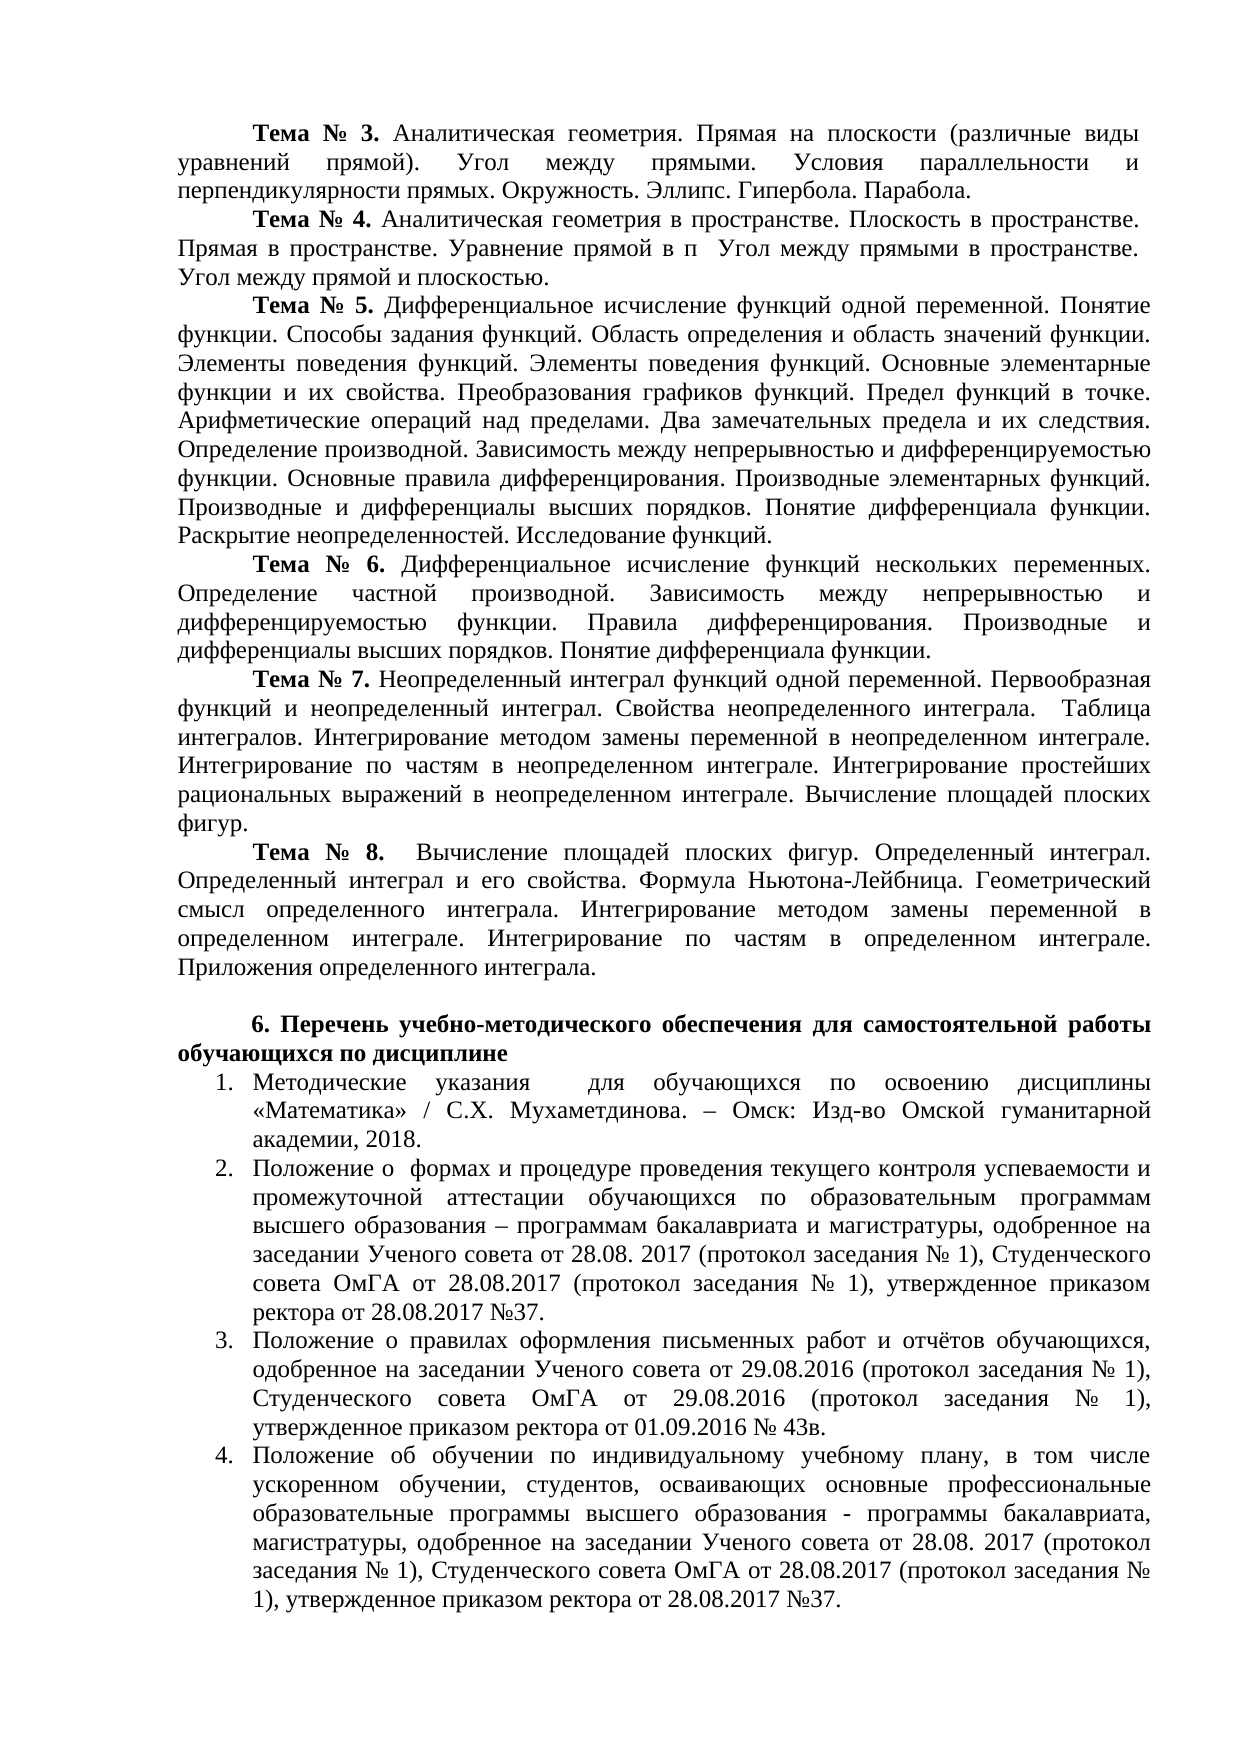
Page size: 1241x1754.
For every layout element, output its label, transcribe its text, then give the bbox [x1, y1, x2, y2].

text Тема № 5. Дифференциальное исчисление функций одной переменной. Понятие функции. Способы задания функций. Область определения и область значений функции. Элементы поведения функций. Элементы поведения функций. Основные элементарные функции и их свойства. Преобразования графиков функций. Предел функций в точке. Арифметические операций над пределами. Два замечательных предела и их следствия. Определение производной. Зависимость между непрерывностью и дифференцируемостью функции. Основные правила дифференцирования. Производные элементарных функций. Производные и дифференциалы высших порядков. Понятие дифференциала функции. Раскрытие неопределенностей. Исследование функций. [177, 291, 1152, 549]
list Положение о формах и процедуре проведения текущего контроля успеваемости и промежуточной аттестации обучающихся по образовательным программам высшего образования – программам бакалавриата и магистратуры, одобренное на заседании Ученого совета от 28.08. 2017 (протокол заседания № 1), Студенческого совета ОмГА от 28.08.2017 (протокол заседания № 1), утвержденное приказом ректора от 28.08.2017 №37. [215, 1153, 1152, 1326]
text Тема № 4. Аналитическая геометрия в пространстве. Плоскость в пространстве. Прямая в пространстве. Уравнение прямой в п Угол между прямыми в пространстве. Угол между прямой и плоскостью. [177, 204, 1140, 291]
text Тема № 6. Дифференциальное исчисление функций нескольких переменных. Определение частной производной. Зависимость между непрерывностью и дифференцируемостью функции. Правила дифференцирования. Производные и дифференциалы высших порядков. Понятие дифференциала функции. [177, 549, 1152, 664]
text Тема № 7. Неопределенный интеграл функций одной переменной. Первообразная функций и неопределенный интеграл. Свойства неопределенного интеграла. Таблица интегралов. Интегрирование методом замены переменной в неопределенном интеграле. Интегрирование по частям в неопределенном интеграле. Интегрирование простейших рациональных выражений в неопределенном интеграле. Вычисление площадей плоских фигур. [177, 664, 1152, 837]
text 6. Перечень учебно-методического обеспечения для самостоятельной работы обучающихся по дисциплине [177, 1009, 1152, 1067]
text Тема № 3. Аналитическая геометрия. Прямая на плоскости (различные виды уравнений прямой). Угол между прямыми. Условия параллельности и перпендикулярности прямых. Окружность. Эллипс. Гипербола. Парабола. [177, 118, 1140, 204]
text Тема № 8. Вычисление площадей плоских фигур. Определенный интеграл. Определенный интеграл и его свойства. Формула Ньютона-Лейбница. Геометрический смысл определенного интеграла. Интегрирование методом замены переменной в определенном интеграле. Интегрирование по частям в определенном интеграле. Приложения определенного интеграла. [177, 837, 1152, 981]
list Положение о правилах оформления письменных работ и отчётов обучающихся, одобренное на заседании Ученого совета от 29.08.2016 (протокол заседания № 1), Студенческого совета ОмГА от 29.08.2016 (протокол заседания № 1), утвержденное приказом ректора от 01.09.2016 № 43в. [215, 1326, 1152, 1441]
list Положение об обучении по индивидуальному учебному плану, в том числе ускоренном обучении, студентов, осваивающих основные профессиональные образовательные программы высшего образования - программы бакалавриата, магистратуры, одобренное на заседании Ученого совета от 28.08. 2017 (протокол заседания № 1), Студенческого совета ОмГА от 28.08.2017 (протокол заседания № 1), утвержденное приказом ректора от 28.08.2017 №37. [215, 1441, 1152, 1613]
list Методические указания для обучающихся по освоению дисциплины «Математика» / С.Х. Мухаметдинова. – Омск: Изд-во Омской гуманитарной академии, 2018. [215, 1067, 1152, 1153]
